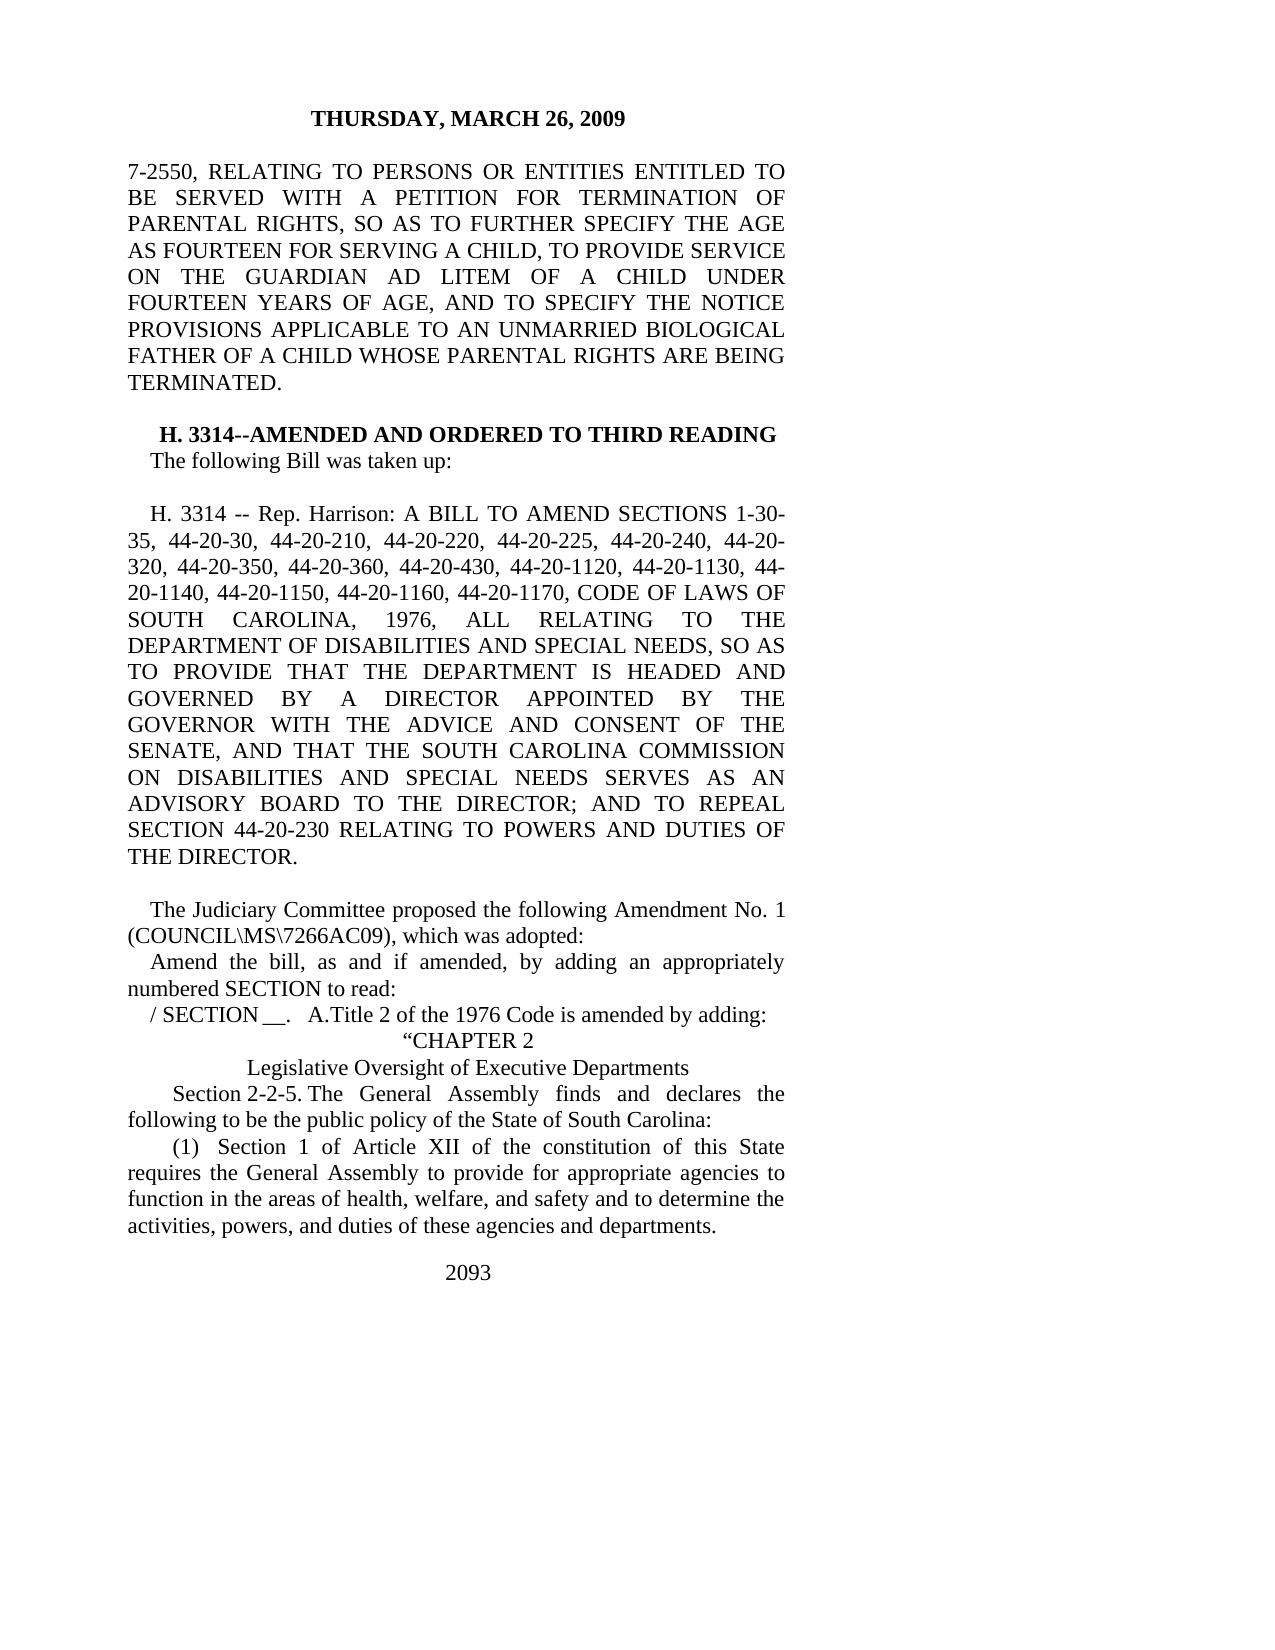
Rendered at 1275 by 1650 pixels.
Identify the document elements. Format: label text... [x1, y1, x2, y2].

text Section 2-2-5. The General Assembly finds and declares the following to be the public policy of the State of South Carolina: [127, 1080, 786, 1133]
text H. 3314 -- Rep. Harrison: A BILL TO AMEND SECTIONS 1-30-35, 44-20-30, 44-20-210, 44-20-220, 44-20-225, 44-20-240, 44-20-320, 44-20-350, 44-20-360, 44-20-430, 44-20-1120, 44-20-1130, 44-20-1140, 44-20-1150, 44-20-1160, 44-20-1170, CODE OF LAWS OF SOUTH CAROLINA, 1976, ALL RELATING TO THE DEPARTMENT OF DISABILITIES AND SPECIAL NEEDS, SO AS TO PROVIDE THAT THE DEPARTMENT IS HEADED AND GOVERNED BY A DIRECTOR APPOINTED BY THE GOVERNOR WITH THE ADVICE AND CONSENT OF THE SENATE, AND THAT THE SOUTH CAROLINA COMMISSION ON DISABILITIES AND SPECIAL NEEDS SERVES AS AN ADVISORY BOARD TO THE DIRECTOR; AND TO REPEAL SECTION 44-20-230 RELATING TO POWERS AND DUTIES OF THE DIRECTOR. [127, 500, 786, 869]
text Amend the bill, as and if amended, by adding an appropriately numbered SECTION to read: [127, 948, 786, 1001]
text H. 3314--AMENDED AND ORDERED TO THIRD READING [127, 421, 786, 448]
text (1) Section 1 of Article XII of the constitution of this State requires the General Assembly to provide for appropriate agencies to function in the areas of health, welfare, and safety and to determine the activities, powers, and duties of these agencies and departments. [127, 1133, 786, 1238]
text Legislative Oversight of Executive Departments [127, 1054, 786, 1080]
text The Judiciary Committee proposed the following Amendment No. 1 (COUNCIL\MS\7266AC09), which was adopted: [127, 896, 786, 948]
text / SECTION __. A. Title 2 of the 1976 Code is amended by adding: [127, 1001, 786, 1027]
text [127, 158, 786, 395]
text The following Bill was taken up: [127, 448, 786, 474]
text “CHAPTER 2 [127, 1027, 786, 1054]
